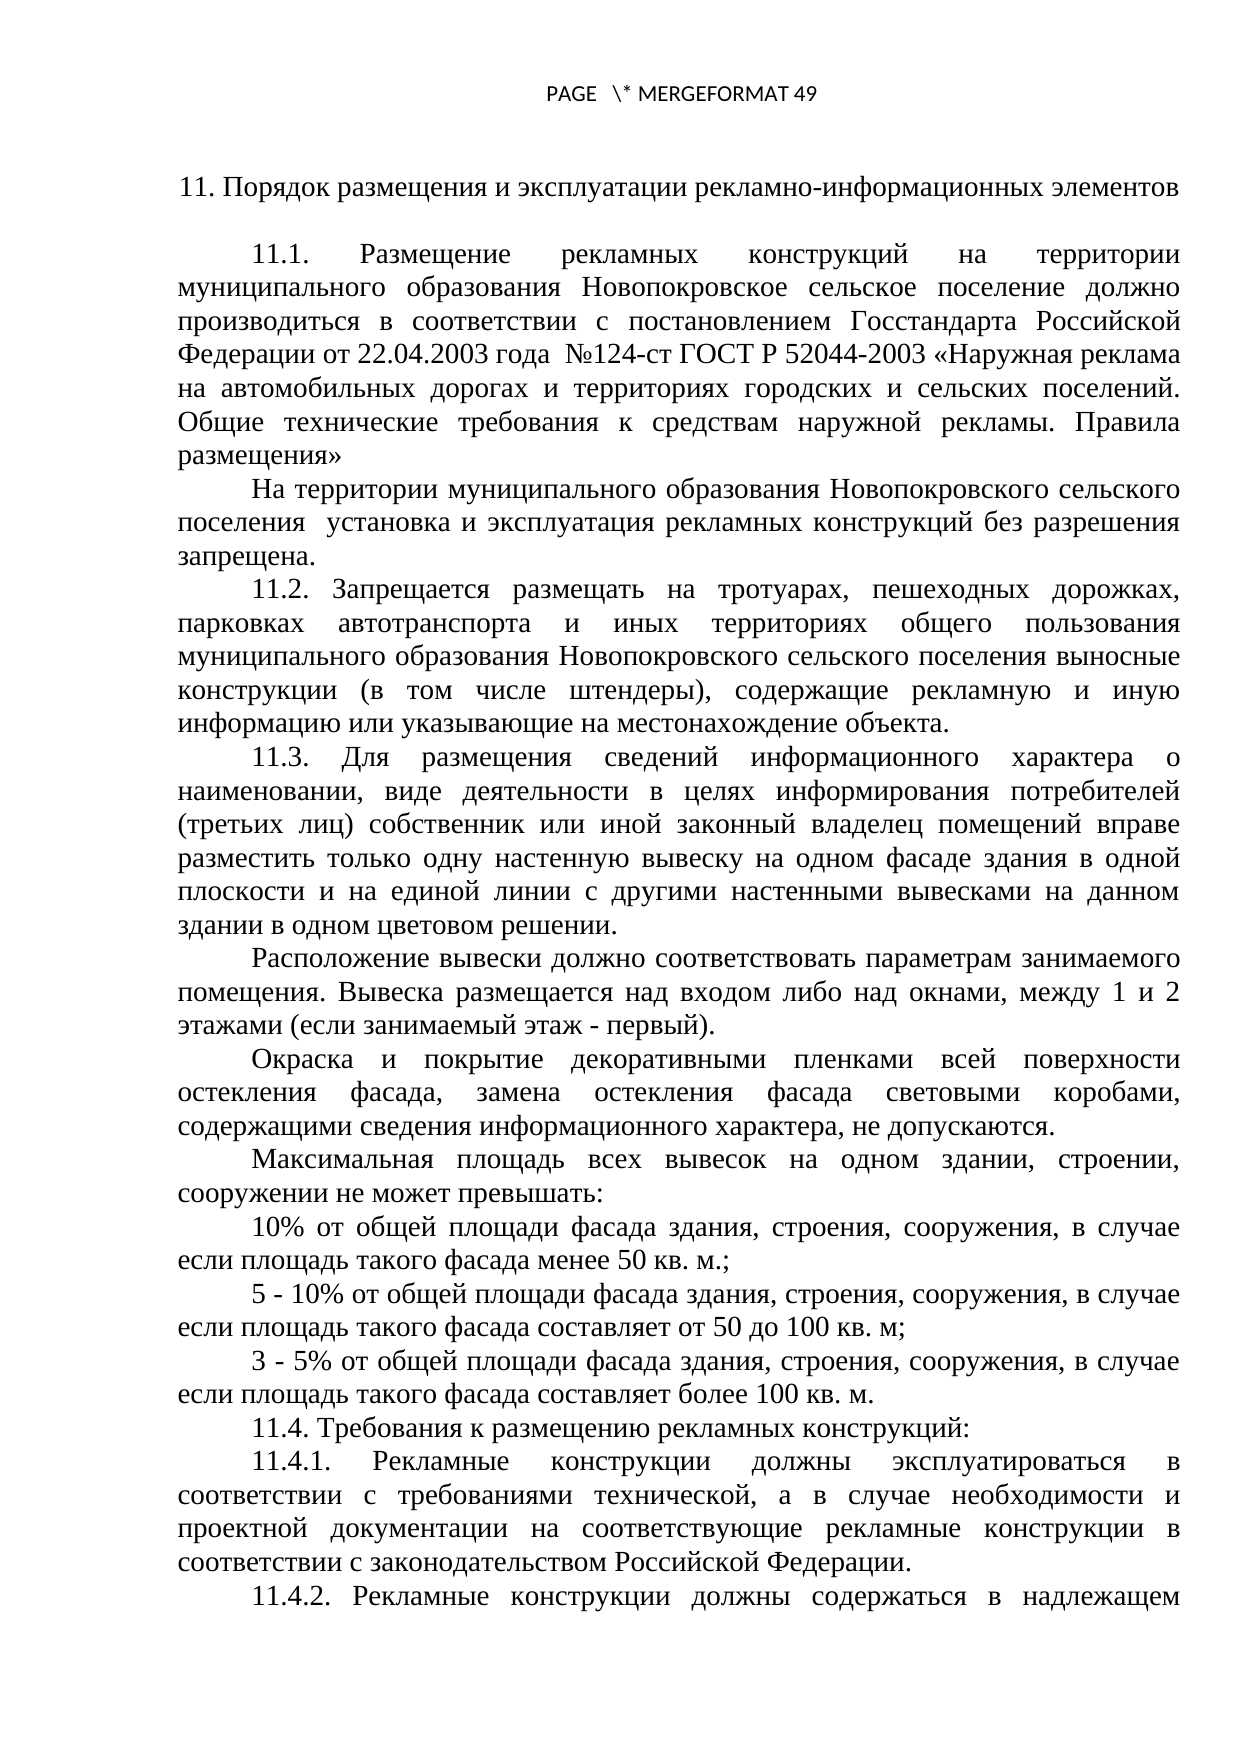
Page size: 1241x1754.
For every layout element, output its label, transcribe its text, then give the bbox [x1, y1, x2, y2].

text 11.2. Запрещается размещать на тротуарах, пешеходных дорожках, парковках автотранспорта и иных территориях общего пользования муниципального образования Новопокровского сельского поселения выносные конструкции (в том числе штендеры), содержащие рекламную и иную информацию или указывающие на местонахождение объекта. [177, 571, 1181, 739]
text 11. Порядок размещения и эксплуатации рекламно-информационных элементов [177, 169, 1181, 202]
text 11.4. Требования к размещению рекламных конструкций: [177, 1410, 1181, 1443]
text 10% от общей площади фасада здания, строения, сооружения, в случае если площадь такого фасада менее 50 кв. м.; [177, 1209, 1181, 1276]
text Расположение вывески должно соответствовать параметрам занимаемого помещения. Вывеска размещается над входом либо над окнами, между 1 и 2 этажами (если занимаемый этаж - первый). [177, 940, 1181, 1041]
text 11.1. Размещение рекламных конструкций на территории муниципального образования Новопокровское сельское поселение должно производиться в соответствии с постановлением Госстандарта Российской Федерации от 22.04.2003 года №124-ст ГОСТ Р 52044-2003 «Наружная реклама на автомобильных дорогах и территориях городских и сельских поселений. Общие технические требования к средствам наружной рекламы. Правила размещения» [177, 236, 1181, 471]
text Окраска и покрытие декоративными пленками всей поверхности остекления фасада, замена остекления фасада световыми коробами, содержащими сведения информационного характера, не допускаются. [177, 1041, 1181, 1142]
text 11.3. Для размещения сведений информационного характера о наименовании, виде деятельности в целях информирования потребителей (третьих лиц) собственник или иной законный владелец помещений вправе разместить только одну настенную вывеску на одном фасаде здания в одной плоскости и на единой линии с другими настенными вывесками на данном здании в одном цветовом решении. [177, 739, 1181, 940]
text 5 - 10% от общей площади фасада здания, строения, сооружения, в случае если площадь такого фасада составляет от 50 до 100 кв. м; [177, 1276, 1181, 1343]
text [177, 1578, 1181, 1611]
text 11.4.1. Рекламные конструкции должны эксплуатироваться в соответствии с требованиями технической, а в случае необходимости и проектной документации на соответствующие рекламные конструкции в соответствии с законодательством Российской Федерации. [177, 1443, 1181, 1578]
text Максимальная площадь всех вывесок на одном здании, строении, сооружении не может превышать: [177, 1142, 1181, 1209]
text На территории муниципального образования Новопокровского сельского поселения установка и эксплуатация рекламных конструкций без разрешения запрещена. [177, 471, 1181, 571]
text 3 - 5% от общей площади фасада здания, строения, сооружения, в случае если площадь такого фасада составляет более 100 кв. м. [177, 1343, 1181, 1410]
